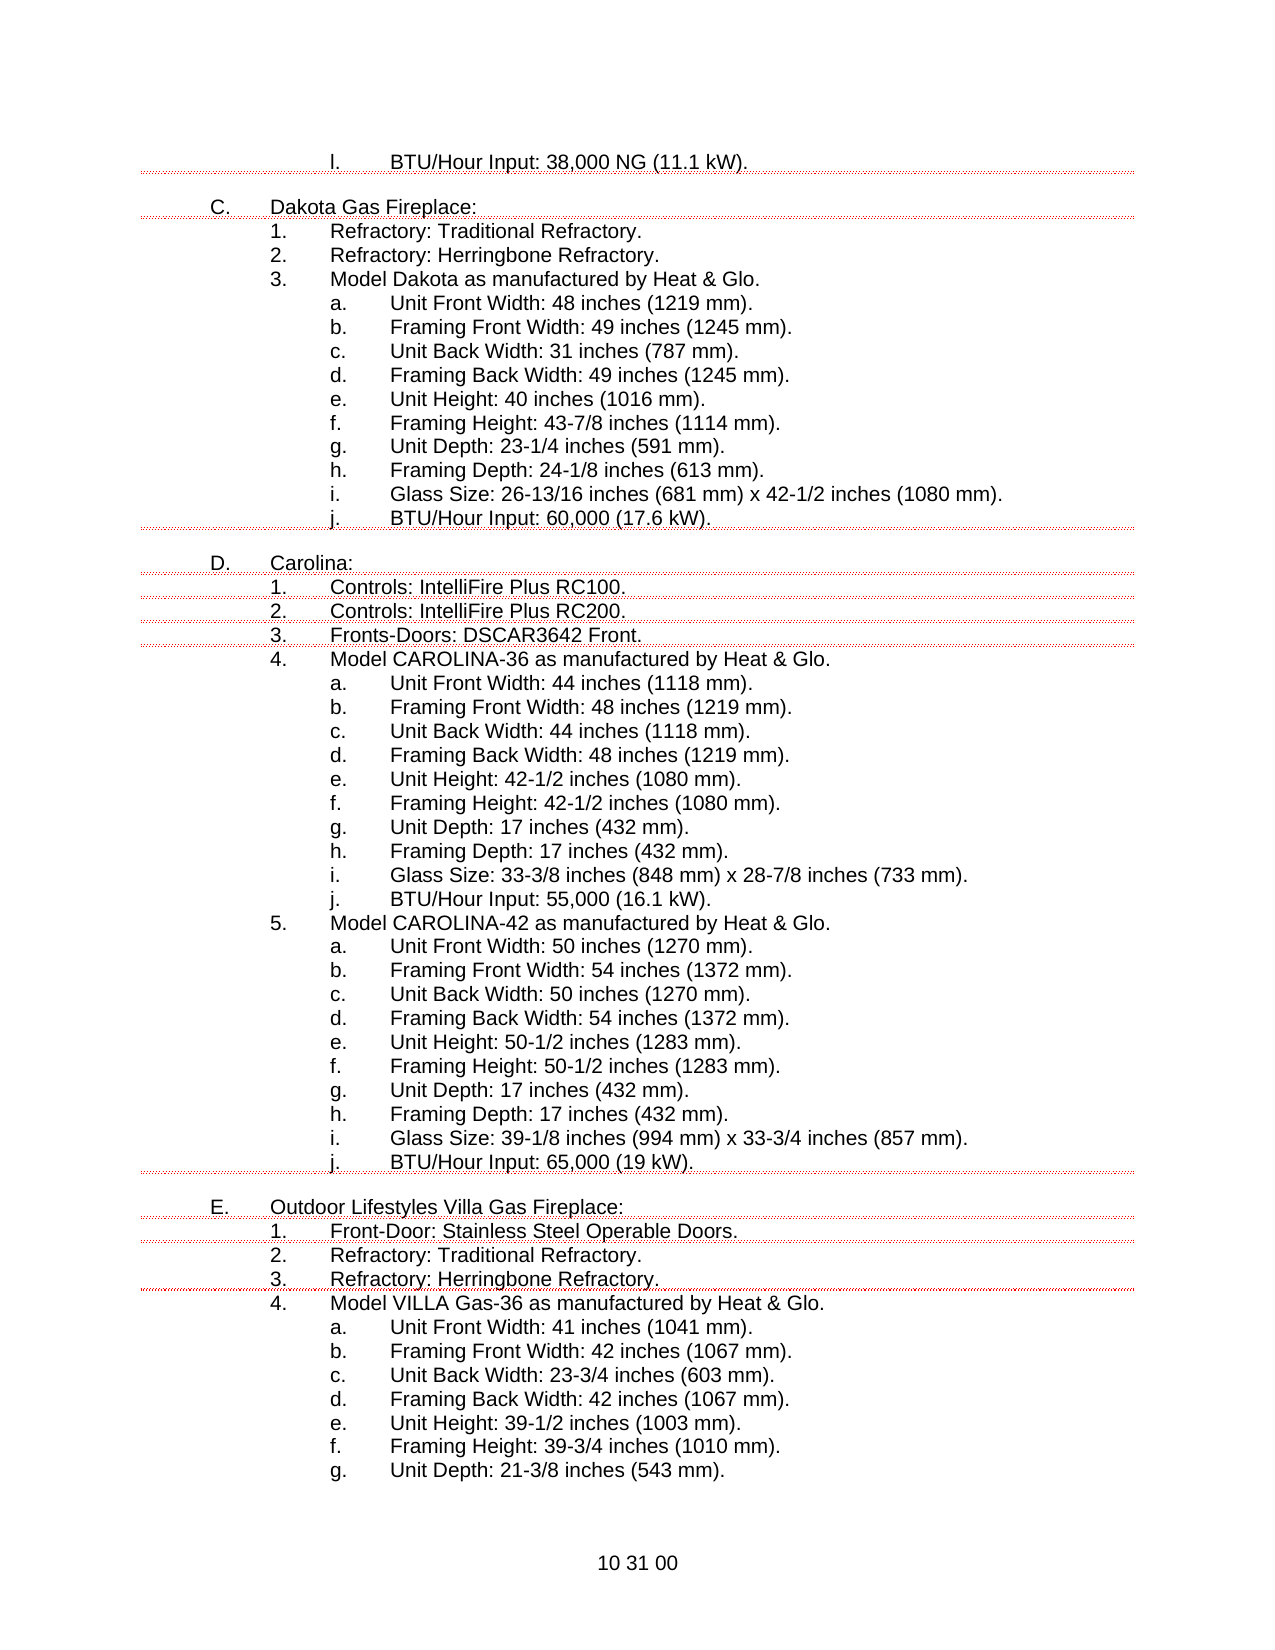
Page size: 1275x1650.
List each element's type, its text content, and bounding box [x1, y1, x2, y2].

text Refractory: Herringbone Refractory. [270, 1267, 1125, 1291]
text Unit Height: 50-1/2 inches (1283 mm). [330, 1030, 1125, 1054]
text Framing Height: 50-1/2 inches (1283 mm). [330, 1054, 1125, 1078]
text Framing Front Width: 49 inches (1245 mm). [330, 314, 1125, 338]
text Unit Depth: 21-3/8 inches (543 mm). [330, 1458, 1125, 1482]
text Framing Height: 42-1/2 inches (1080 mm). [330, 791, 1125, 814]
text Controls: IntelliFire Plus RC200. [270, 599, 1125, 623]
text Controls: IntelliFire Plus RC100. [270, 575, 1125, 599]
text Unit Back Width: 31 inches (787 mm). [330, 338, 1125, 362]
text Model VILLA Gas-36 as manufactured by Heat & Glo. [270, 1291, 1125, 1314]
text Unit Front Width: 41 inches (1041 mm). [330, 1314, 1125, 1338]
text Unit Back Width: 23-3/4 inches (603 mm). [330, 1362, 1125, 1386]
text BTU/Hour Input: 60,000 (17.6 kW). [330, 506, 1125, 530]
text Model Dakota as manufactured by Heat & Glo. [270, 267, 1125, 291]
text BTU/Hour Input: 65,000 (19 kW). [330, 1150, 1125, 1174]
text Unit Back Width: 50 inches (1270 mm). [330, 982, 1125, 1006]
text Unit Height: 39-1/2 inches (1003 mm). [330, 1410, 1125, 1434]
text Unit Front Width: 48 inches (1219 mm). [330, 291, 1125, 314]
text Unit Height: 40 inches (1016 mm). [330, 386, 1125, 410]
text Framing Front Width: 48 inches (1219 mm). [330, 695, 1125, 719]
text BTU/Hour Input: 55,000 (16.1 kW). [330, 886, 1125, 910]
text Framing Back Width: 49 inches (1245 mm). [330, 362, 1125, 386]
text Framing Depth: 17 inches (432 mm). [330, 1102, 1125, 1126]
text Unit Front Width: 44 inches (1118 mm). [330, 671, 1125, 695]
text Framing Height: 39-3/4 inches (1010 mm). [330, 1434, 1125, 1458]
text BTU/Hour Input: 38,000 NG (11.1 kW). [330, 150, 1125, 174]
text Dakota Gas Fireplace: [210, 195, 1125, 219]
text Glass Size: 26-13/16 inches (681 mm) x 42-1/2 inches (1080 mm). [330, 482, 1125, 506]
text Unit Depth: 17 inches (432 mm). [330, 814, 1125, 838]
text Framing Back Width: 42 inches (1067 mm). [330, 1386, 1125, 1410]
text Framing Front Width: 42 inches (1067 mm). [330, 1338, 1125, 1362]
text Framing Front Width: 54 inches (1372 mm). [330, 958, 1125, 982]
text Framing Depth: 17 inches (432 mm). [330, 838, 1125, 862]
text Framing Depth: 24-1/8 inches (613 mm). [330, 458, 1125, 482]
text Model CAROLINA-42 as manufactured by Heat & Glo. [270, 910, 1125, 934]
text Framing Back Width: 48 inches (1219 mm). [330, 743, 1125, 767]
text Refractory: Traditional Refractory. [270, 1243, 1125, 1267]
text Refractory: Herringbone Refractory. [270, 243, 1125, 267]
text Refractory: Traditional Refractory. [270, 219, 1125, 243]
text Unit Front Width: 50 inches (1270 mm). [330, 934, 1125, 958]
text Outdoor Lifestyles Villa Gas Fireplace: [210, 1195, 1125, 1219]
text Fronts-Doors: DSCAR3642 Front. [270, 623, 1125, 647]
text Unit Back Width: 44 inches (1118 mm). [330, 719, 1125, 743]
text Glass Size: 33-3/8 inches (848 mm) x 28-7/8 inches (733 mm). [330, 862, 1125, 886]
text Unit Height: 42-1/2 inches (1080 mm). [330, 767, 1125, 791]
text Framing Back Width: 54 inches (1372 mm). [330, 1006, 1125, 1030]
text Unit Depth: 17 inches (432 mm). [330, 1078, 1125, 1102]
text Unit Depth: 23-1/4 inches (591 mm). [330, 434, 1125, 458]
text Carolina: [210, 551, 1125, 575]
text Front-Door: Stainless Steel Operable Doors. [270, 1219, 1125, 1243]
text Model CAROLINA-36 as manufactured by Heat & Glo. [270, 647, 1125, 671]
text Framing Height: 43-7/8 inches (1114 mm). [330, 410, 1125, 434]
text Glass Size: 39-1/8 inches (994 mm) x 33-3/4 inches (857 mm). [330, 1126, 1125, 1150]
